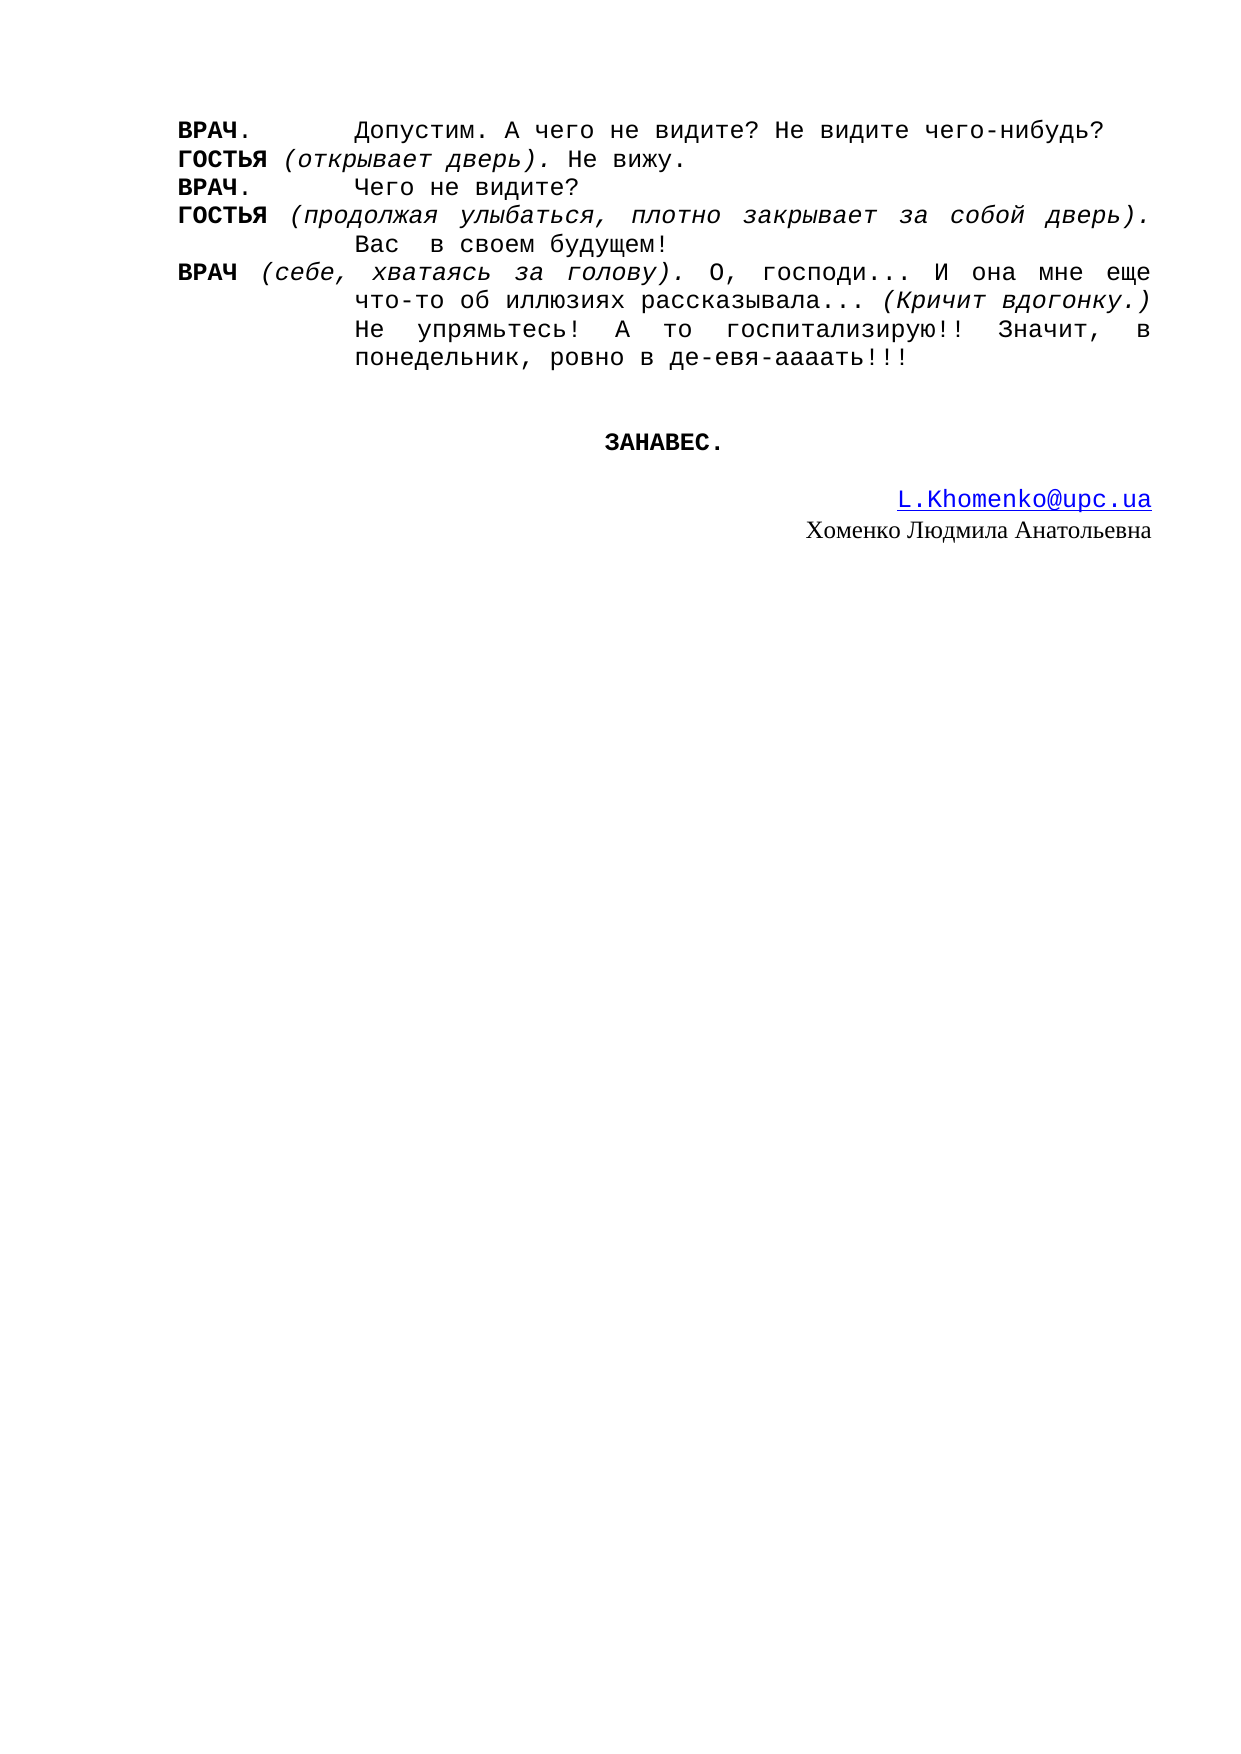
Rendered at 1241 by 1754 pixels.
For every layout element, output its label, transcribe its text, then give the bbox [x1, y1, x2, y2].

text ГОСТЬЯ (продолжая улыбаться, плотно закрывает за собой дверь). Вас в своем будущем! [177, 203, 1152, 260]
text L.Khomenko@upc.ua [177, 486, 1152, 515]
text ВРАЧ. Допустим. А чего не видите? Не видите чего-нибудь? [177, 118, 1152, 146]
text Хоменко Людмила Анатольевна [177, 515, 1152, 543]
text ЗАНАВЕС. [177, 430, 1152, 458]
text ВРАЧ. Чего не видите? [177, 175, 1152, 203]
text ГОСТЬЯ (открывает дверь). Не вижу. [177, 146, 1152, 175]
text ВРАЧ (себе, хватаясь за голову). О, господи... И она мне еще что-то об иллюзиях рассказывала... (Кричит вдогонку.) Не упрямьтесь! А то госпитализирую!! Значит, в понедельник, ровно в де-евя-аааать!!! [177, 260, 1152, 373]
